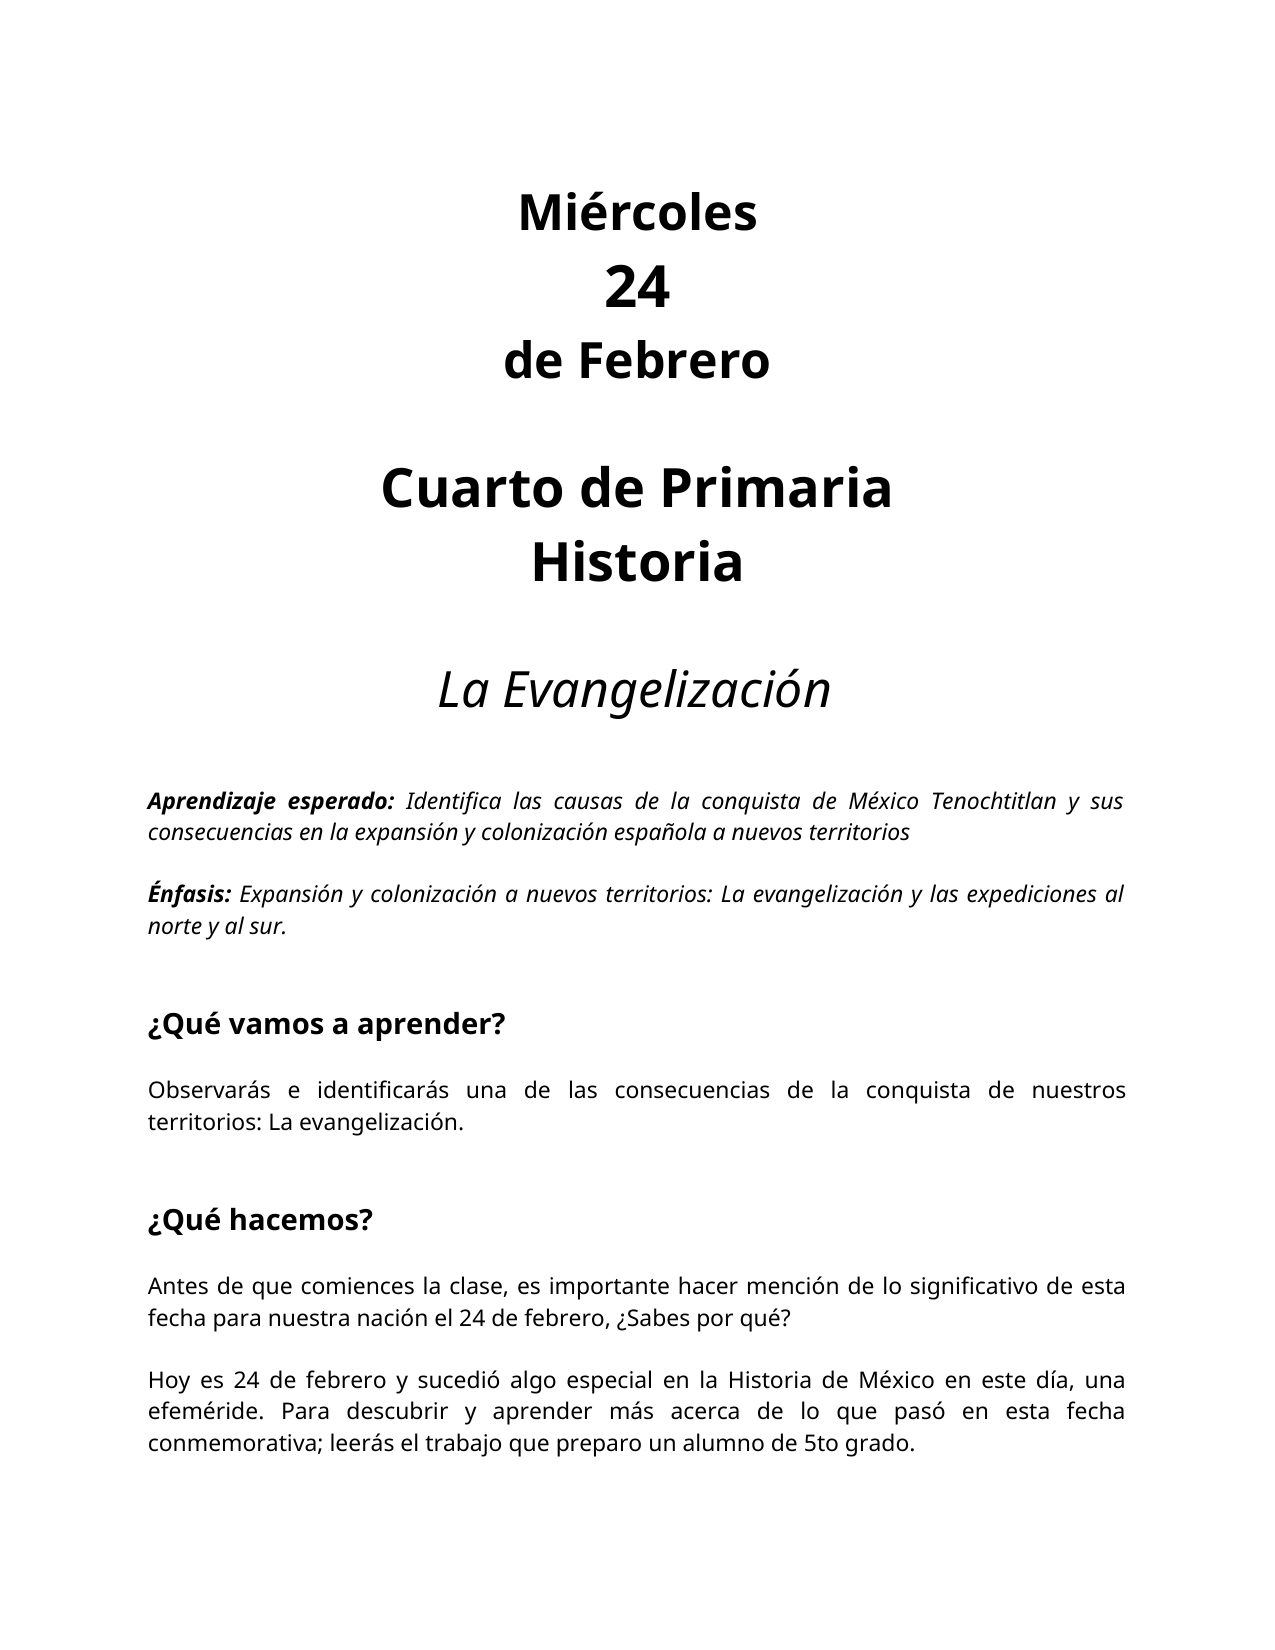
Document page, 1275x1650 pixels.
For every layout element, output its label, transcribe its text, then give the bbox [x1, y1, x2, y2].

text Cuarto de Primaria [148, 450, 1127, 523]
text Énfasis: Expansión y colonización a nuevos territorios: La evangelización y las expediciones al norte y al sur. [148, 878, 1127, 941]
text ¿Qué vamos a aprender? [148, 1003, 1127, 1043]
text 24 [148, 245, 1127, 325]
text Historia [148, 523, 1127, 597]
text Observarás e identificarás una de las consecuencias de la conquista de nuestros territorios: La evangelización. [148, 1074, 1127, 1137]
text ¿Qué hacemos? [148, 1199, 1127, 1239]
text Antes de que comiences la clase, es importante hacer mención de lo significativo de esta fecha para nuestra nación el 24 de febrero, ¿Sabes por qué? [148, 1270, 1127, 1333]
text Hoy es 24 de febrero y sucedió algo especial en la Historia de México en este día, una efeméride. Para descubrir y aprender más acerca de lo que pasó en esta fecha conmemorativa; leerás el trabajo que preparo un alumno de 5to grado. [148, 1364, 1127, 1458]
text de Febrero [148, 325, 1127, 393]
text La Evangelización [148, 654, 1127, 722]
text Miércoles [148, 177, 1127, 245]
text Aprendizaje esperado: Identifica las causas de la conquista de México Tenochtitlan y sus consecuencias en la expansión y colonización española a nuevos territorios [148, 784, 1127, 847]
